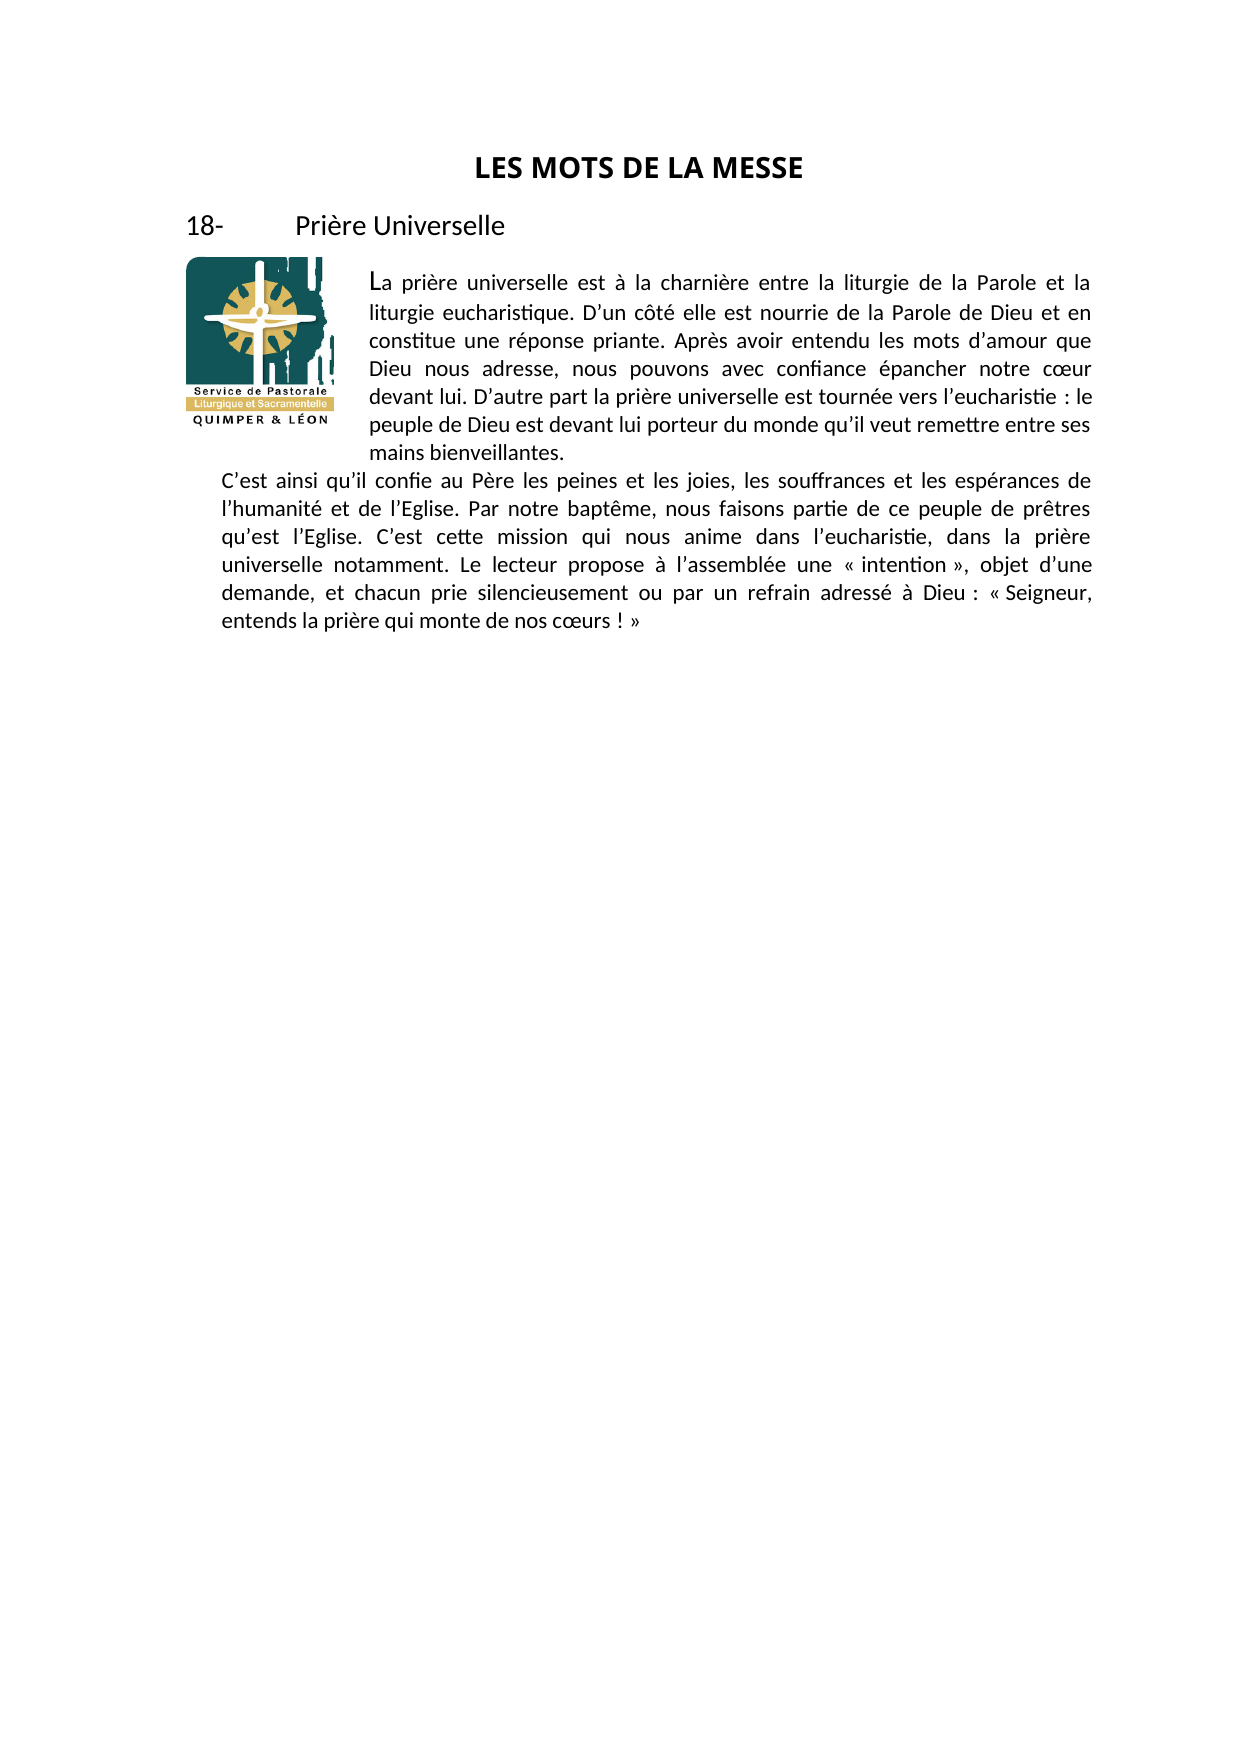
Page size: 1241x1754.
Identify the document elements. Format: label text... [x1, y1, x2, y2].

picture [186, 256, 334, 431]
text LES MOTS DE LA MESSE [185, 148, 1093, 187]
text C’est ainsi qu’il confie au Père les peines et les joies, les souffrances et les espérances de l’humanité et de l’Eglise. Par notre baptême, nous faisons partie de ce peuple de prêtres qu’est l’Eglise. C’est cette mission qui nous anime dans l’eucharistie, dans la prière universelle notamment. Le lecteur propose à l’assemblée une « intention », objet d’une demande, et chacun prie silencieusement ou par un refrain adressé à Dieu : « Seigneur, entends la prière qui monte de nos cœurs ! » [221, 466, 1093, 634]
text 18- Prière Universelle [185, 207, 1093, 243]
text La prière universelle est à la charnière entre la liturgie de la Parole et la liturgie eucharistique. D’un côté elle est nourrie de la Parole de Dieu et en constitue une réponse priante. Après avoir entendu les mots d’amour que Dieu nous adresse, nous pouvons avec confiance épancher notre cœur devant lui. D’autre part la prière universelle est tournée vers l’eucharistie : le peuple de Dieu est devant lui porteur du monde qu’il veut remettre entre ses mains bienveillantes. [369, 262, 1093, 466]
